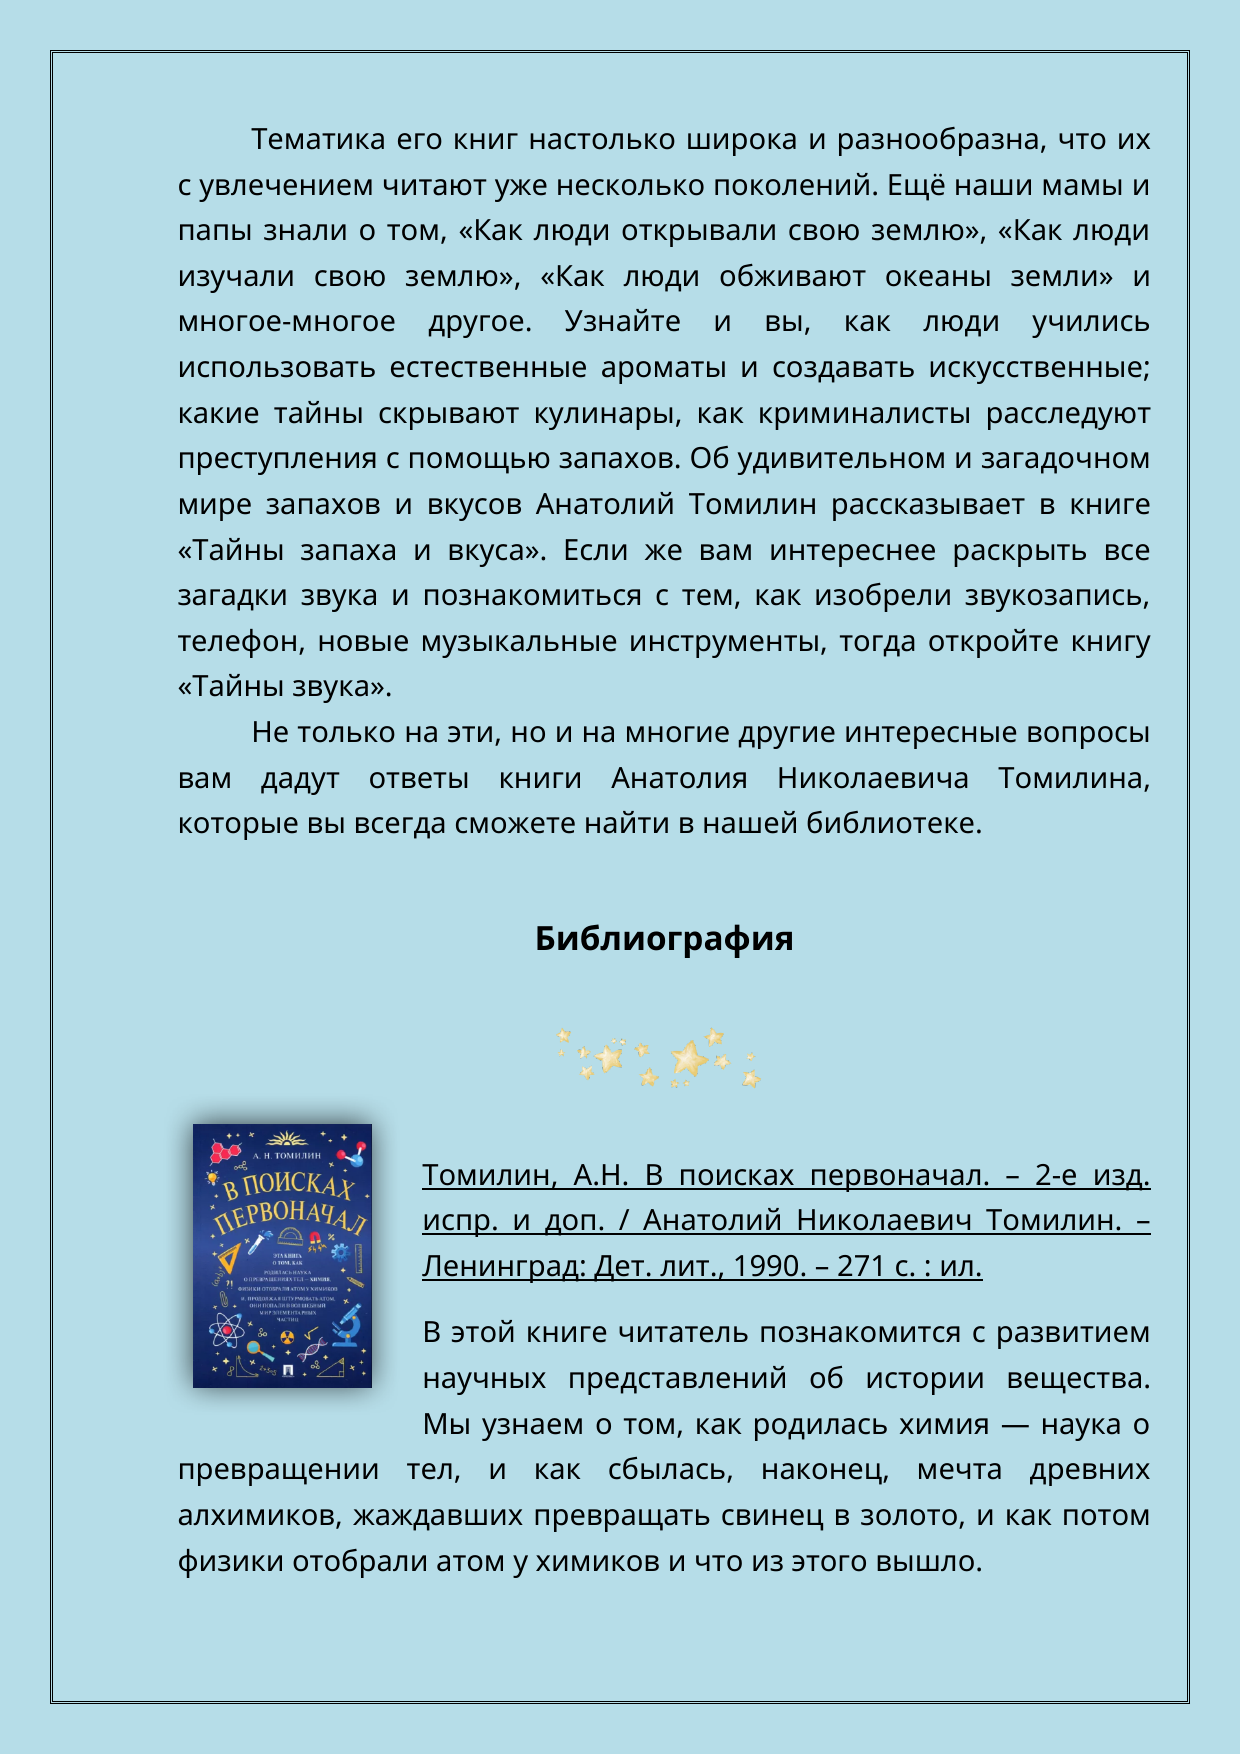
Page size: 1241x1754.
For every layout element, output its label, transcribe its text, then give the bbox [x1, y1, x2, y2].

text В этой книге читатель познакомится с развитием научных представлений об истории вещества. Мы узнаем о том, как родилась химия — наука о превращении тел, и как сбылась, наконец, мечта древних алхимиков, жаждавших превращать свинец в золото, и как потом физики отобрали атом у химиков и что из этого вышло. [177, 1312, 1152, 1579]
picture [193, 1124, 372, 1388]
text Библиография [177, 914, 1152, 960]
text Не только на эти, но и на многие другие интересные вопросы вам дадут ответы книги Анатолия Николаевича Томилина, которые вы всегда сможете найти в нашей библиотеке. [177, 711, 1152, 842]
picture [535, 997, 784, 1126]
text Томилин, А.Н. В поисках первоначал. – 2-е изд. испр. и доп. / Анатолий Николаевич Томилин. – Ленинград: Дет. лит., 1990. – 271 с. : ил. [177, 988, 1152, 1285]
text Тематика его книг настолько широка и разнообразна, что их с увлечением читают уже несколько поколений. Ещё наши мамы и папы знали о том, «Как люди открывали свою землю», «Как люди изучали свою землю», «Как люди обживают океаны земли» и многое-многое другое. Узнайте и вы, как люди учились использовать естественные ароматы и создавать искусственные; какие тайны скрывают кулинары, как криминалисты расследуют преступления с помощью запахов. Об удивительном и загадочном мире запахов и вкусов Анатолий Томилин рассказывает в книге «Тайны запаха и вкуса». Если же вам интереснее раскрыть все загадки звука и познакомиться с тем, как изобрели звукозапись, телефон, новые музыкальные инструменты, тогда откройте книгу «Тайны звука». [177, 118, 1152, 705]
